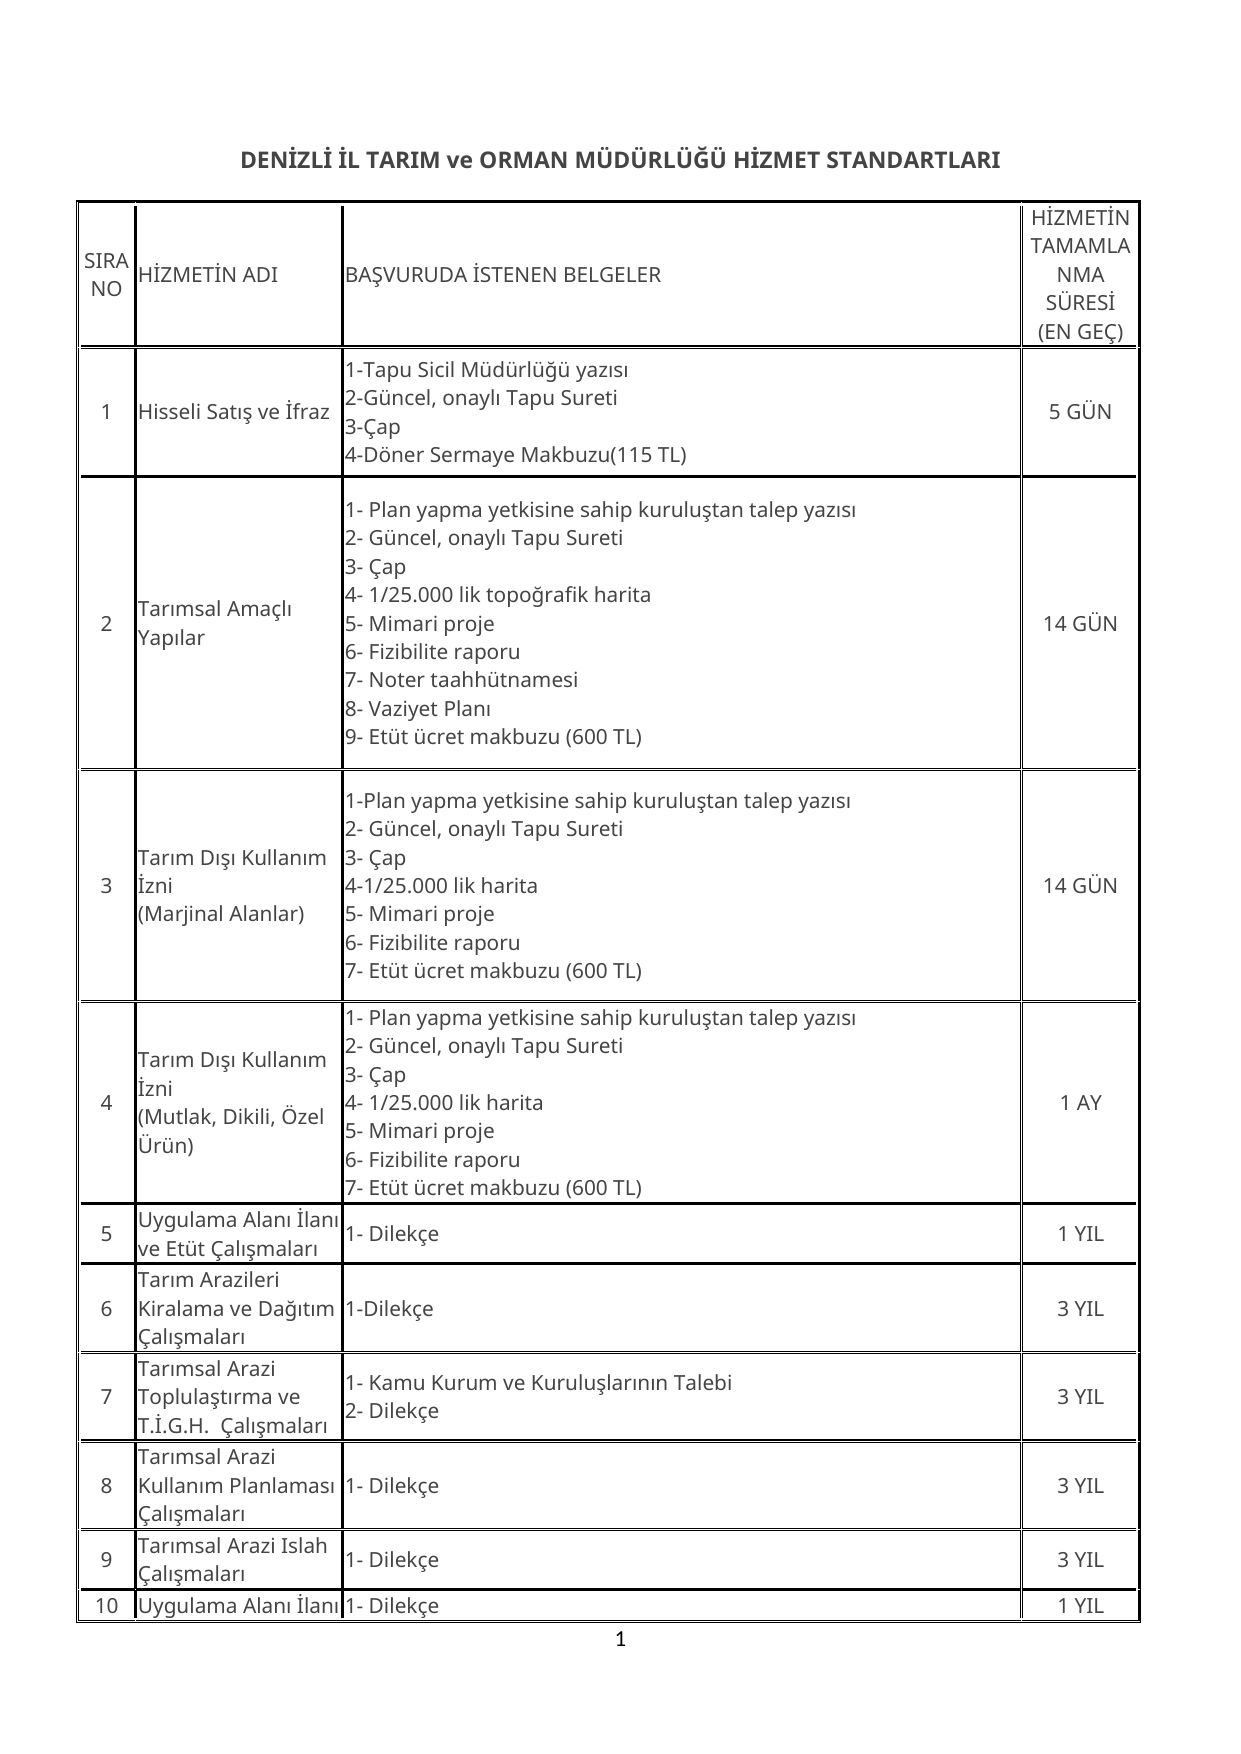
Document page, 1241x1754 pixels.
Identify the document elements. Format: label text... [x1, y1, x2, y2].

table_cell 3 [77, 768, 135, 1000]
table_cell 9 [77, 1528, 135, 1588]
table_cell 1 YIL [1023, 1202, 1138, 1262]
table_cell Tarımsal Amaçlı Yapılar [137, 478, 341, 768]
table_cell 1-Tapu Sicil Müdürlüğü yazısı 2-Güncel, onaylı Tapu Sureti 3-Çap 4-Döner Sermaye Makbuzu(115 TL) [344, 349, 1020, 475]
table_cell 1- Dilekçe [344, 1205, 1020, 1262]
table_cell 3 YIL [1023, 1262, 1138, 1351]
table_cell 1 YIL [1021, 1588, 1139, 1619]
table_cell 1- Plan yapma yetkisine sahip kuruluştan talep yazısı 2- Güncel, onaylı Tapu Sureti 3- Çap 4- 1/25.000 lik topoğrafik harita 5- Mimari proje 6- Fizibilite raporu 7- Noter taahhütnamesi 8- Vaziyet Planı 9- Etüt ücret makbuzu (600 TL) [344, 478, 1020, 768]
table_cell 1- Dilekçe [344, 1531, 1020, 1588]
table_cell 1- Dilekçe [344, 1443, 1020, 1528]
table_cell Tarımsal Arazi Kullanım Planlaması Çalışmaları [137, 1443, 341, 1528]
table_cell 1- Kamu Kurum ve Kuruluşlarının Talebi 2- Dilekçe [344, 1354, 1020, 1439]
table_cell Tarımsal Arazi Toplulaştırma ve T.İ.G.H. Çalışmaları [137, 1354, 341, 1439]
table_header SIRA NO [79, 203, 135, 345]
table_cell Tarım Arazileri Kiralama ve Dağıtım Çalışmaları [137, 1265, 341, 1351]
table_cell 5 GÜN [1023, 345, 1139, 475]
table_cell 4 [77, 1000, 135, 1202]
table_header HİZMETİN TAMAMLANMA SÜRESİ (EN GEÇ) [1021, 203, 1138, 345]
table_cell 14 GÜN [1023, 475, 1138, 768]
table_cell 6 [79, 1262, 134, 1351]
table_cell Tarım Dışı Kullanım İzni (Marjinal Alanlar) [137, 771, 341, 1000]
table_header HİZMETİN ADI [135, 203, 342, 345]
table_cell 3 YIL [1023, 1439, 1139, 1528]
table_cell Hisseli Satış ve İfraz [137, 349, 341, 475]
table_header BAŞVURUDA İSTENEN BELGELER [342, 203, 1021, 345]
table_cell 8 [79, 1439, 134, 1528]
table_cell 1 AY [1021, 1000, 1139, 1202]
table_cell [135, 1591, 342, 1619]
table_cell 3 YIL [1021, 1351, 1139, 1439]
table_cell 10 [77, 1588, 135, 1619]
table_cell 1-Dilekçe [344, 1265, 1020, 1351]
table_cell Tarımsal Arazi Islah Çalışmaları [137, 1531, 341, 1588]
table_cell 3 YIL [1021, 1528, 1139, 1588]
table_cell 2 [79, 475, 134, 768]
text DENİZLİ İL TARIM ve ORMAN MÜDÜRLÜĞÜ HİZMET STANDARTLARI [75, 144, 1165, 175]
table_cell 5 [79, 1202, 134, 1262]
table_cell Tarım Dışı Kullanım İzni (Mutlak, Dikili, Özel Ürün) [137, 1003, 341, 1202]
table_cell 14 GÜN [1021, 768, 1139, 1000]
table_cell 1- Plan yapma yetkisine sahip kuruluştan talep yazısı 2- Güncel, onaylı Tapu Sureti 3- Çap 4- 1/25.000 lik harita 5- Mimari proje 6- Fizibilite raporu 7- Etüt ücret makbuzu (600 TL) [344, 1003, 1020, 1202]
table_cell 1 [79, 345, 134, 475]
table_cell 1- Dilekçe [342, 1591, 1021, 1619]
table_cell Uygulama Alanı İlanı ve Etüt Çalışmaları [137, 1205, 341, 1262]
table_cell 7 [77, 1351, 135, 1439]
table_cell 1-Plan yapma yetkisine sahip kuruluştan talep yazısı 2- Güncel, onaylı Tapu Sureti 3- Çap 4-1/25.000 lik harita 5- Mimari proje 6- Fizibilite raporu 7- Etüt ücret makbuzu (600 TL) [344, 771, 1020, 1000]
